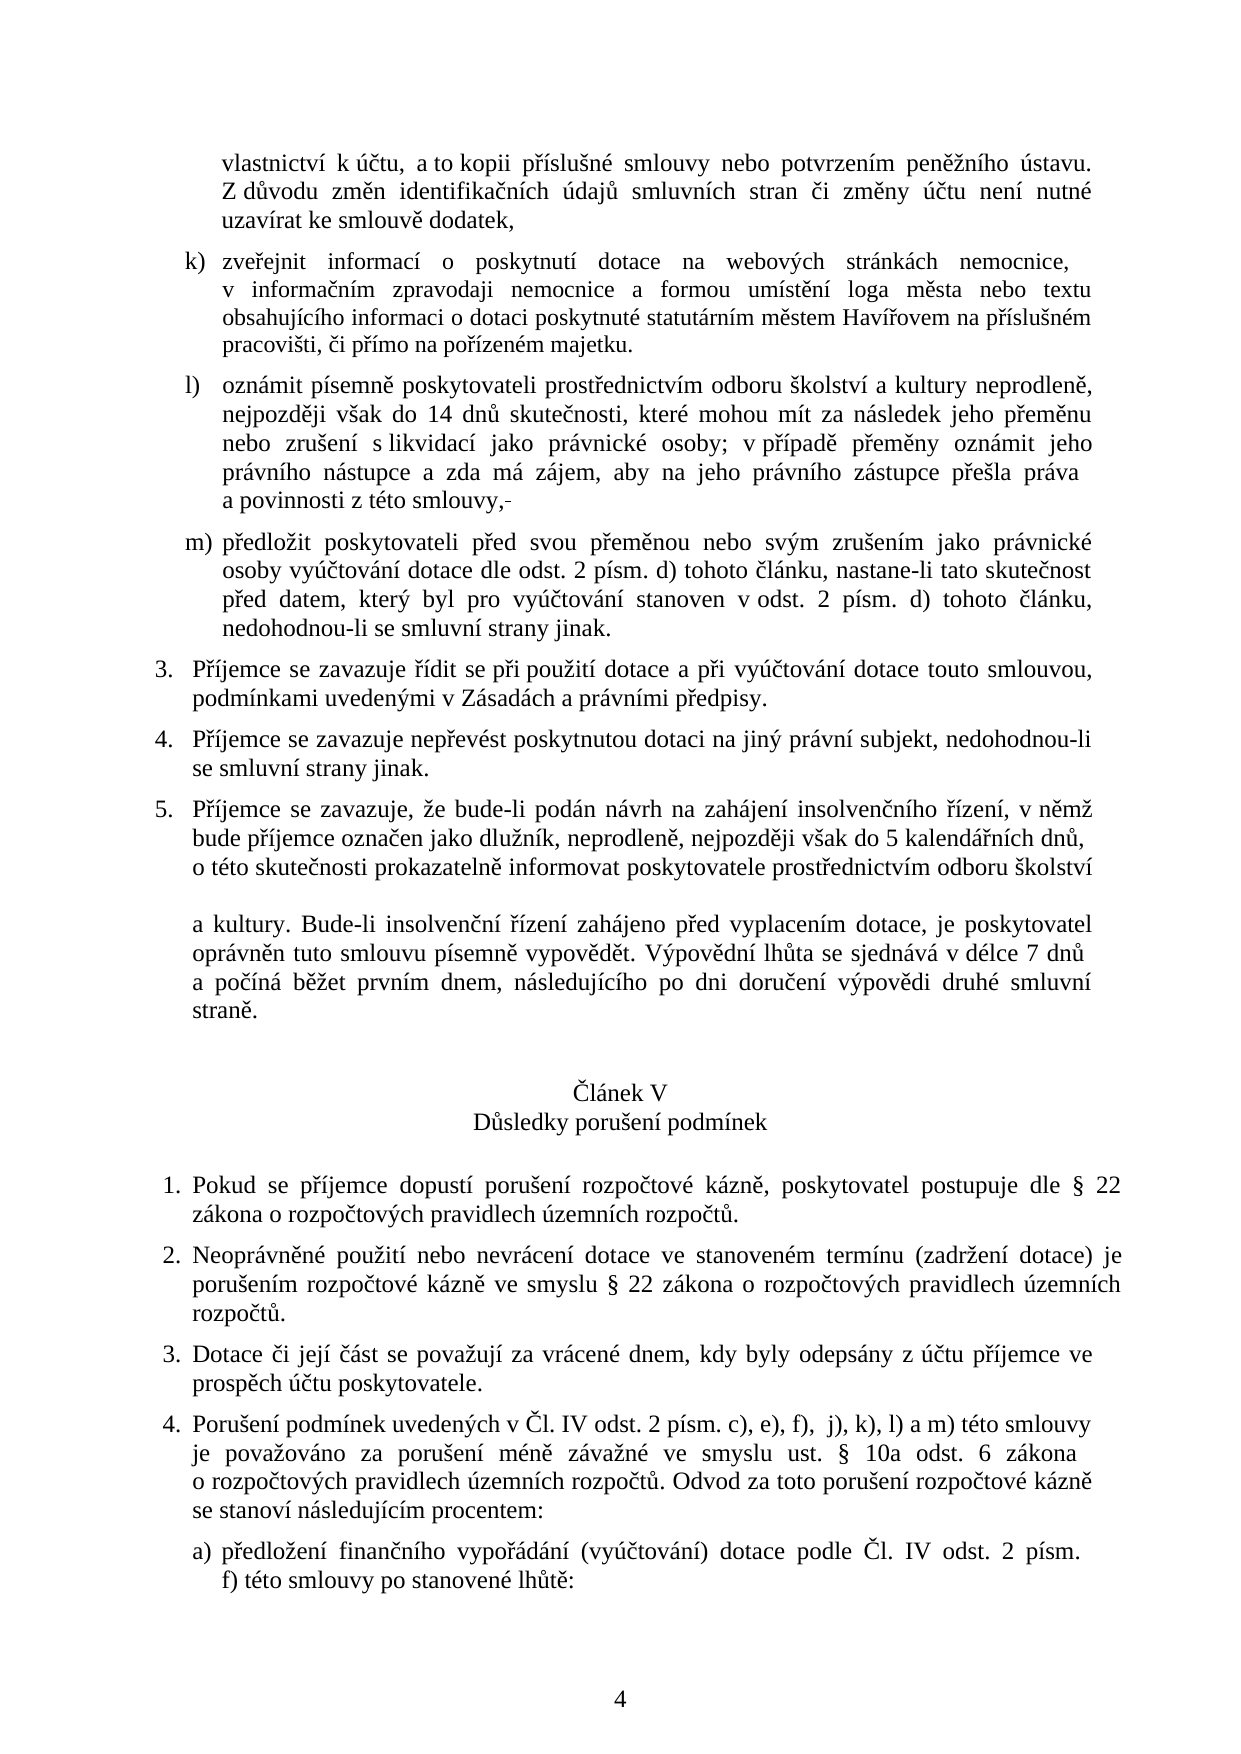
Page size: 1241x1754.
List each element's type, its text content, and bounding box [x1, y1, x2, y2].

text Důsledky porušení podmínek [148, 1107, 1093, 1135]
list zveřejnit informací o poskytnutí dotace na webových stránkách nemocnice, v informačním zpravodaji nemocnice a formou umístění loga města nebo textu obsahujícího informaci o dotaci poskytnuté statutárním městem Havířovem na příslušném pracovišti, či přímo na pořízeném majetku. [184, 246, 1093, 358]
list Příjemce se zavazuje řídit se při použití dotace a při vyúčtování dotace touto smlouvou, podmínkami uvedenými v Zásadách a právními předpisy. [154, 654, 1093, 712]
list Neoprávněné použití nebo nevrácení dotace ve stanoveném termínu (zadržení dotace) je porušením rozpočtové kázně ve smyslu § 22 zákona o rozpočtových pravidlech územních rozpočtů. [162, 1240, 1122, 1326]
list Pokud se příjemce dopustí porušení rozpočtové kázně, poskytovatel postupuje dle § 22 zákona o rozpočtových pravidlech územních rozpočtů. [162, 1170, 1122, 1228]
text Článek V [148, 1078, 1093, 1107]
list Porušení podmínek uvedených v Čl. IV odst. 2 písm. c), e), f), j), k), l) a m) této smlouvy je považováno za porušení méně závažné ve smyslu ust. § 10a odst. 6 zákona o rozpočtových pravidlech územních rozpočtů. Odvod za toto porušení rozpočtové kázně se stanoví následujícím procentem: [162, 1409, 1093, 1524]
list předložení finančního vypořádání (vyúčtování) dotace podle Čl. IV odst. 2 písm. f) této smlouvy po stanovené lhůtě: [192, 1536, 1093, 1594]
list Příjemce se zavazuje, že bude-li podán návrh na zahájení insolvenčního řízení, v němž bude příjemce označen jako dlužník, neprodleně, nejpozději však do 5 kalendářních dnů, o této skutečnosti prokazatelně informovat poskytovatele prostřednictvím odboru školství a kultury. Bude-li insolvenční řízení zahájeno před vyplacením dotace, je poskytovatel oprávněn tuto smlouvu písemně vypovědět. Výpovědní lhůta se sjednává v délce 7 dnů a počíná běžet prvním dnem, následujícího po dni doručení výpovědi druhé smluvní straně. [154, 794, 1093, 1024]
list Příjemce se zavazuje nepřevést poskytnutou dotaci na jiný právní subjekt, nedohodnou-li se smluvní strany jinak. [154, 724, 1093, 782]
list předložit poskytovateli před svou přeměnou nebo svým zrušením jako právnické osoby vyúčtování dotace dle odst. 2 písm. d) tohoto článku, nastane-li tato skutečnost před datem, který byl pro vyúčtování stanoven v odst. 2 písm. d) tohoto článku, nedohodnou-li se smluvní strany jinak. [185, 527, 1093, 642]
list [184, 148, 1093, 234]
list oznámit písemně poskytovateli prostřednictvím odboru školství a kultury neprodleně, nejpozději však do 14 dnů skutečnosti, které mohou mít za následek jeho přeměnu nebo zrušení s likvidací jako právnické osoby; v případě přeměny oznámit jeho právního nástupce a zda má zájem, aby na jeho právního zástupce přešla práva a povinnosti z této smlouvy, [185, 370, 1093, 514]
list Dotace či její část se považují za vrácené dnem, kdy byly odepsány z účtu příjemce ve prospěch účtu poskytovatele. [162, 1339, 1093, 1396]
